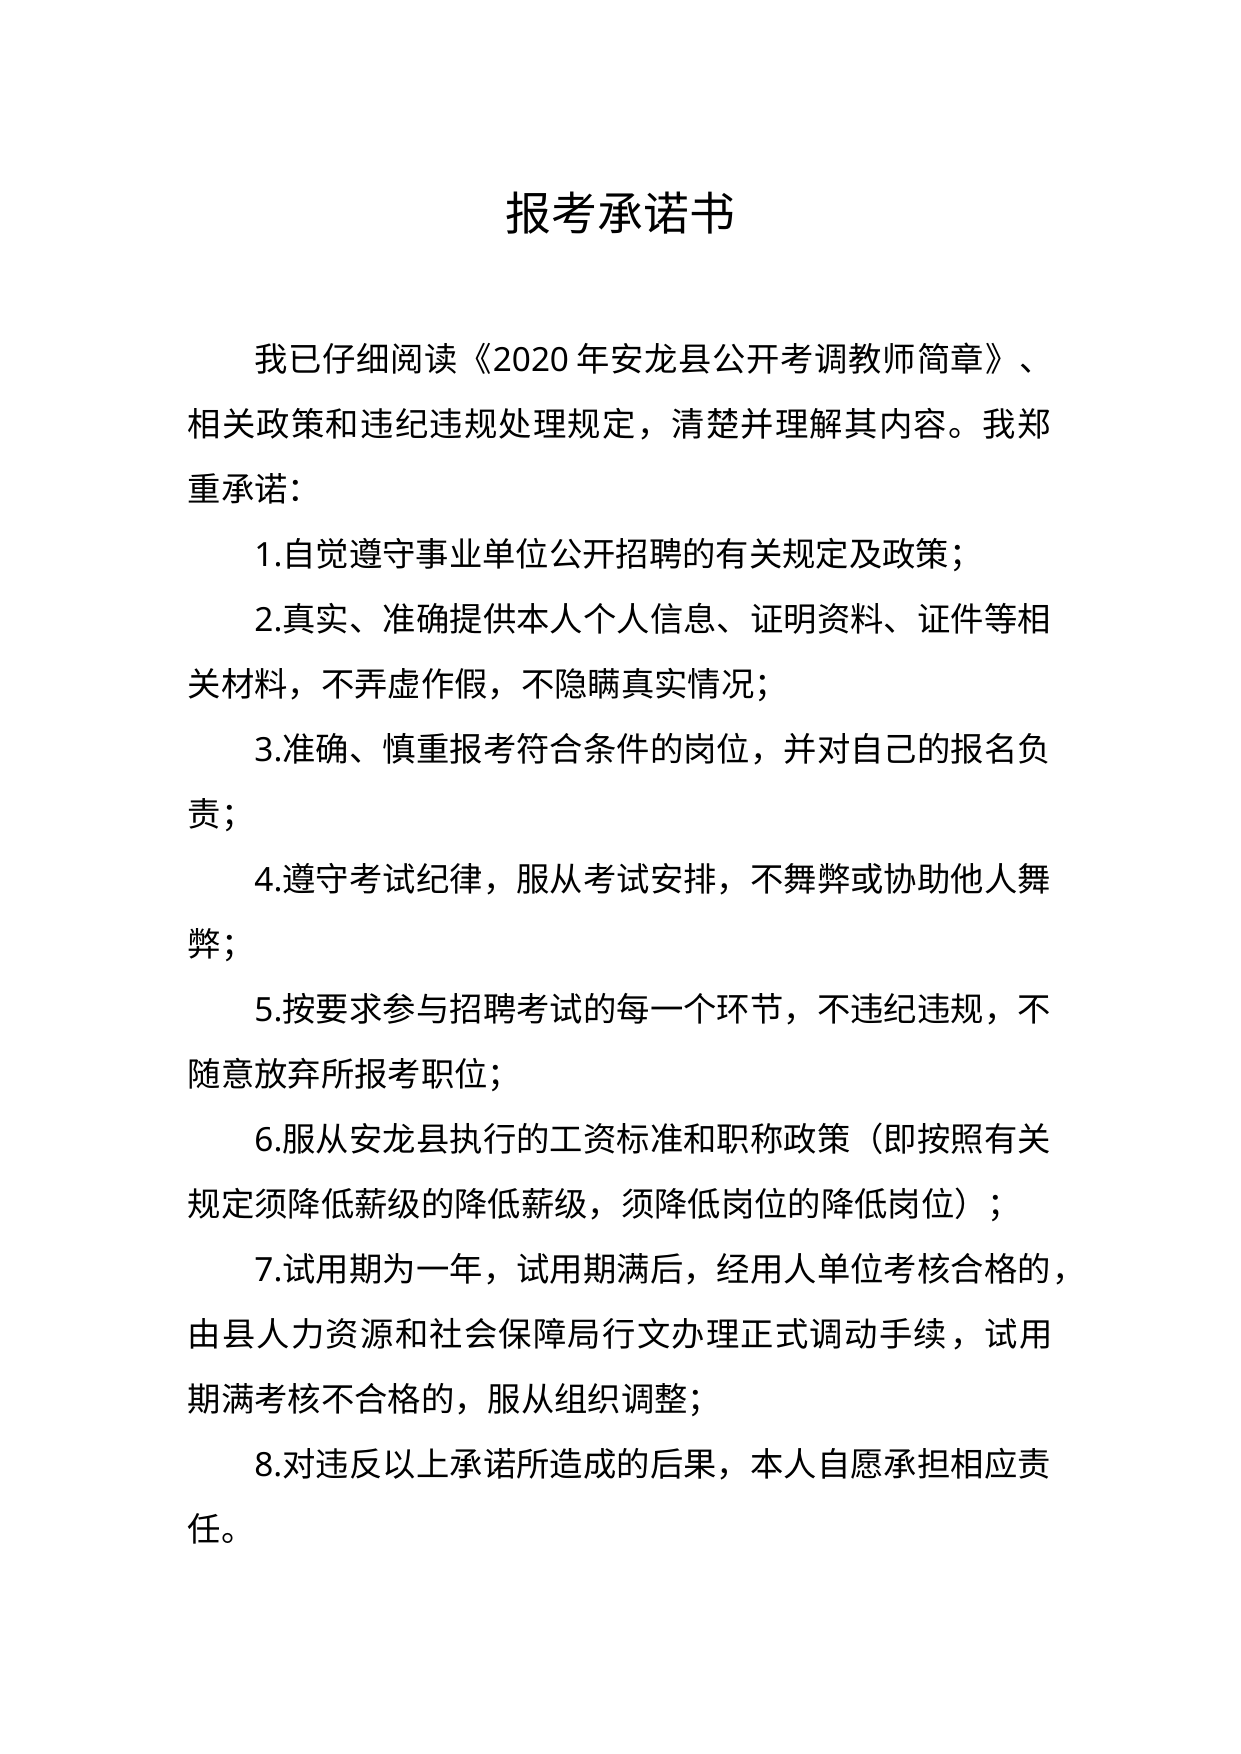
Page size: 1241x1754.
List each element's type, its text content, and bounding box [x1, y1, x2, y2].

text 8.对违反以上承诺所造成的后果，本人自愿承担相应责任。 [187, 1429, 1053, 1559]
text 5.按要求参与招聘考试的每一个环节，不违纪违规，不随意放弃所报考职位； [187, 974, 1053, 1104]
text 7.试用期为一年，试用期满后，经用人单位考核合格的，由县人力资源和社会保障局行文办理正式调动手续，试用期满考核不合格的，服从组织调整； [187, 1234, 1053, 1429]
text 4.遵守考试纪律，服从考试安排，不舞弊或协助他人舞弊； [187, 844, 1053, 974]
text 1.自觉遵守事业单位公开招聘的有关规定及政策； [187, 519, 1053, 584]
text 报考承诺书 [187, 162, 1053, 259]
text 6.服从安龙县执行的工资标准和职称政策（即按照有关规定须降低薪级的降低薪级，须降低岗位的降低岗位）； [187, 1104, 1053, 1234]
text 我已仔细阅读《2020年安龙县公开考调教师简章》、相关政策和违纪违规处理规定，清楚并理解其内容。我郑重承诺： [187, 324, 1053, 519]
text 2.真实、准确提供本人个人信息、证明资料、证件等相关材料，不弄虚作假，不隐瞒真实情况； [187, 584, 1053, 714]
text 3.准确、慎重报考符合条件的岗位，并对自己的报名负责； [187, 714, 1053, 844]
